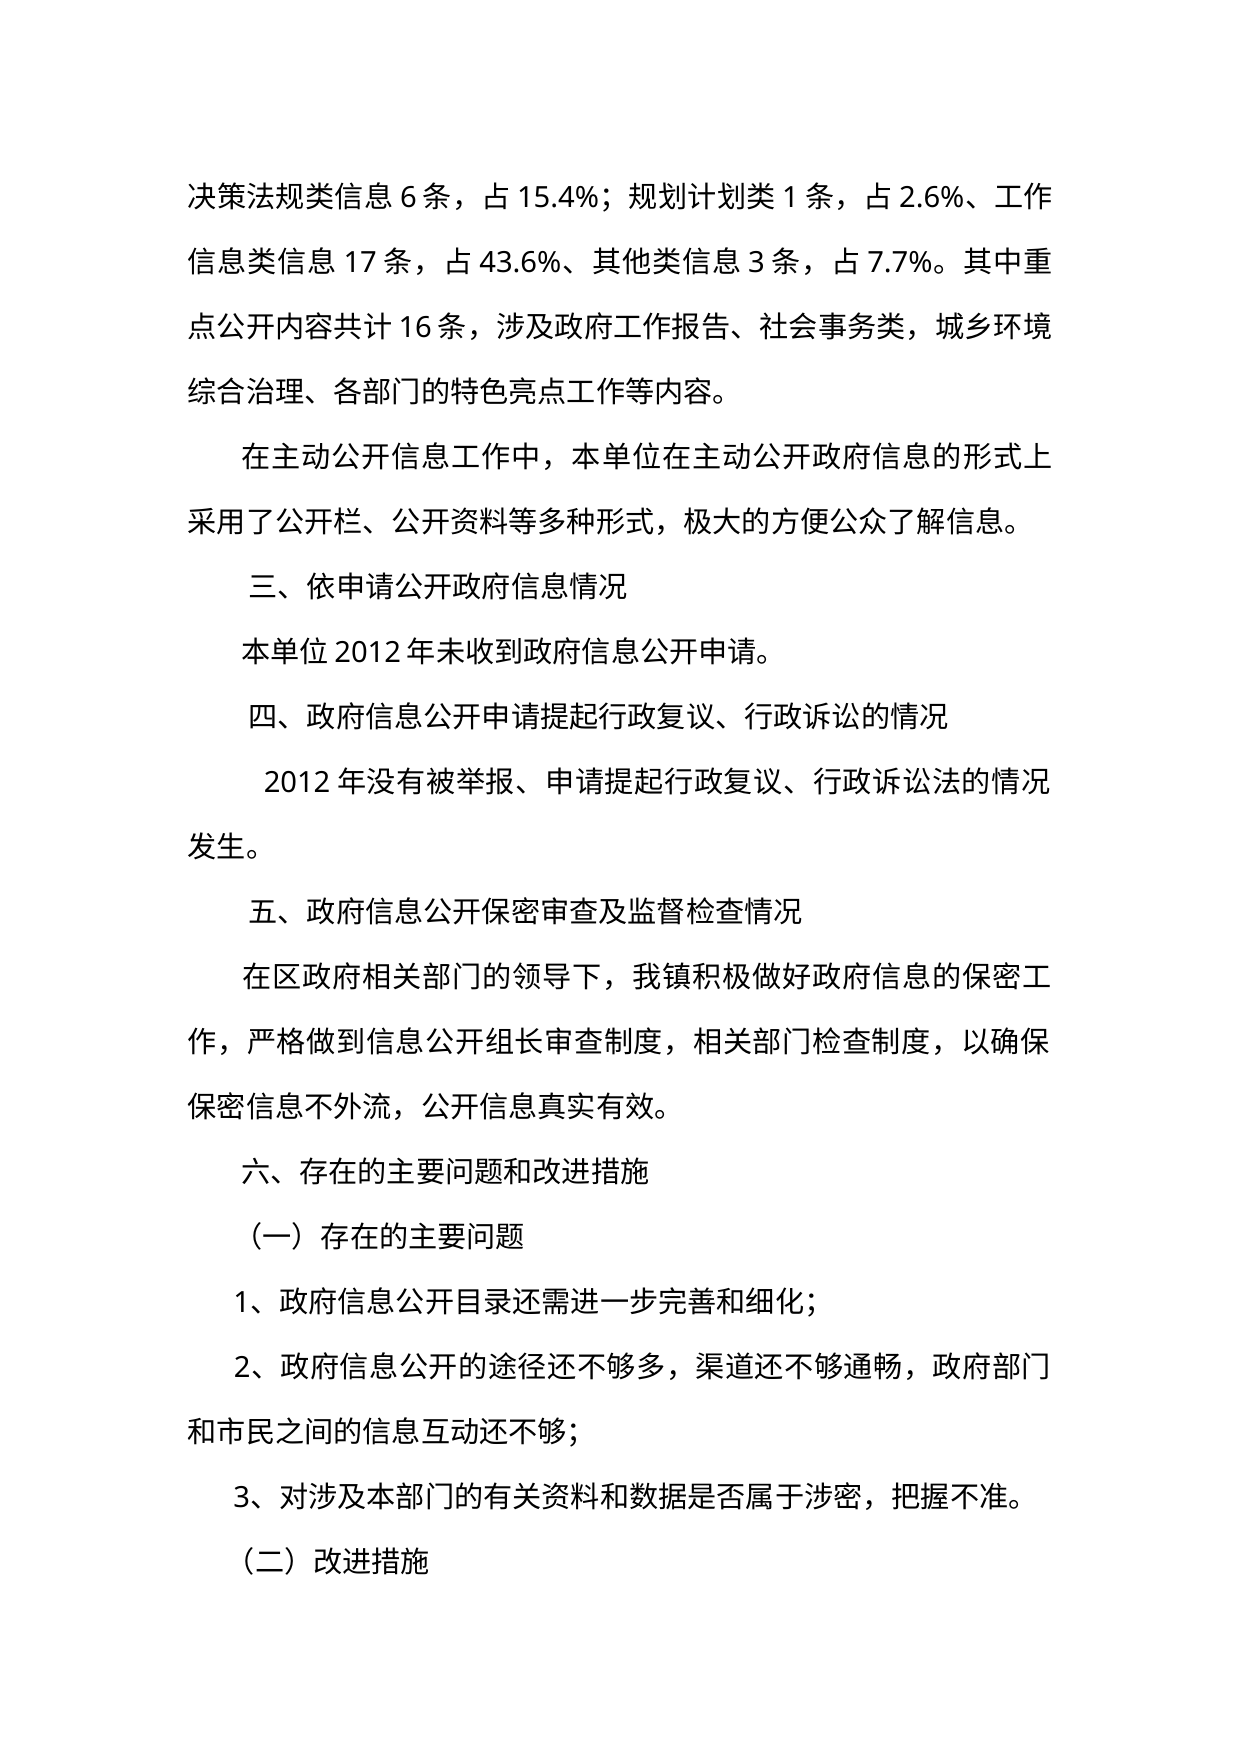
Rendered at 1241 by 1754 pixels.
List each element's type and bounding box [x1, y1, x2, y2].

text [187, 162, 1053, 1592]
